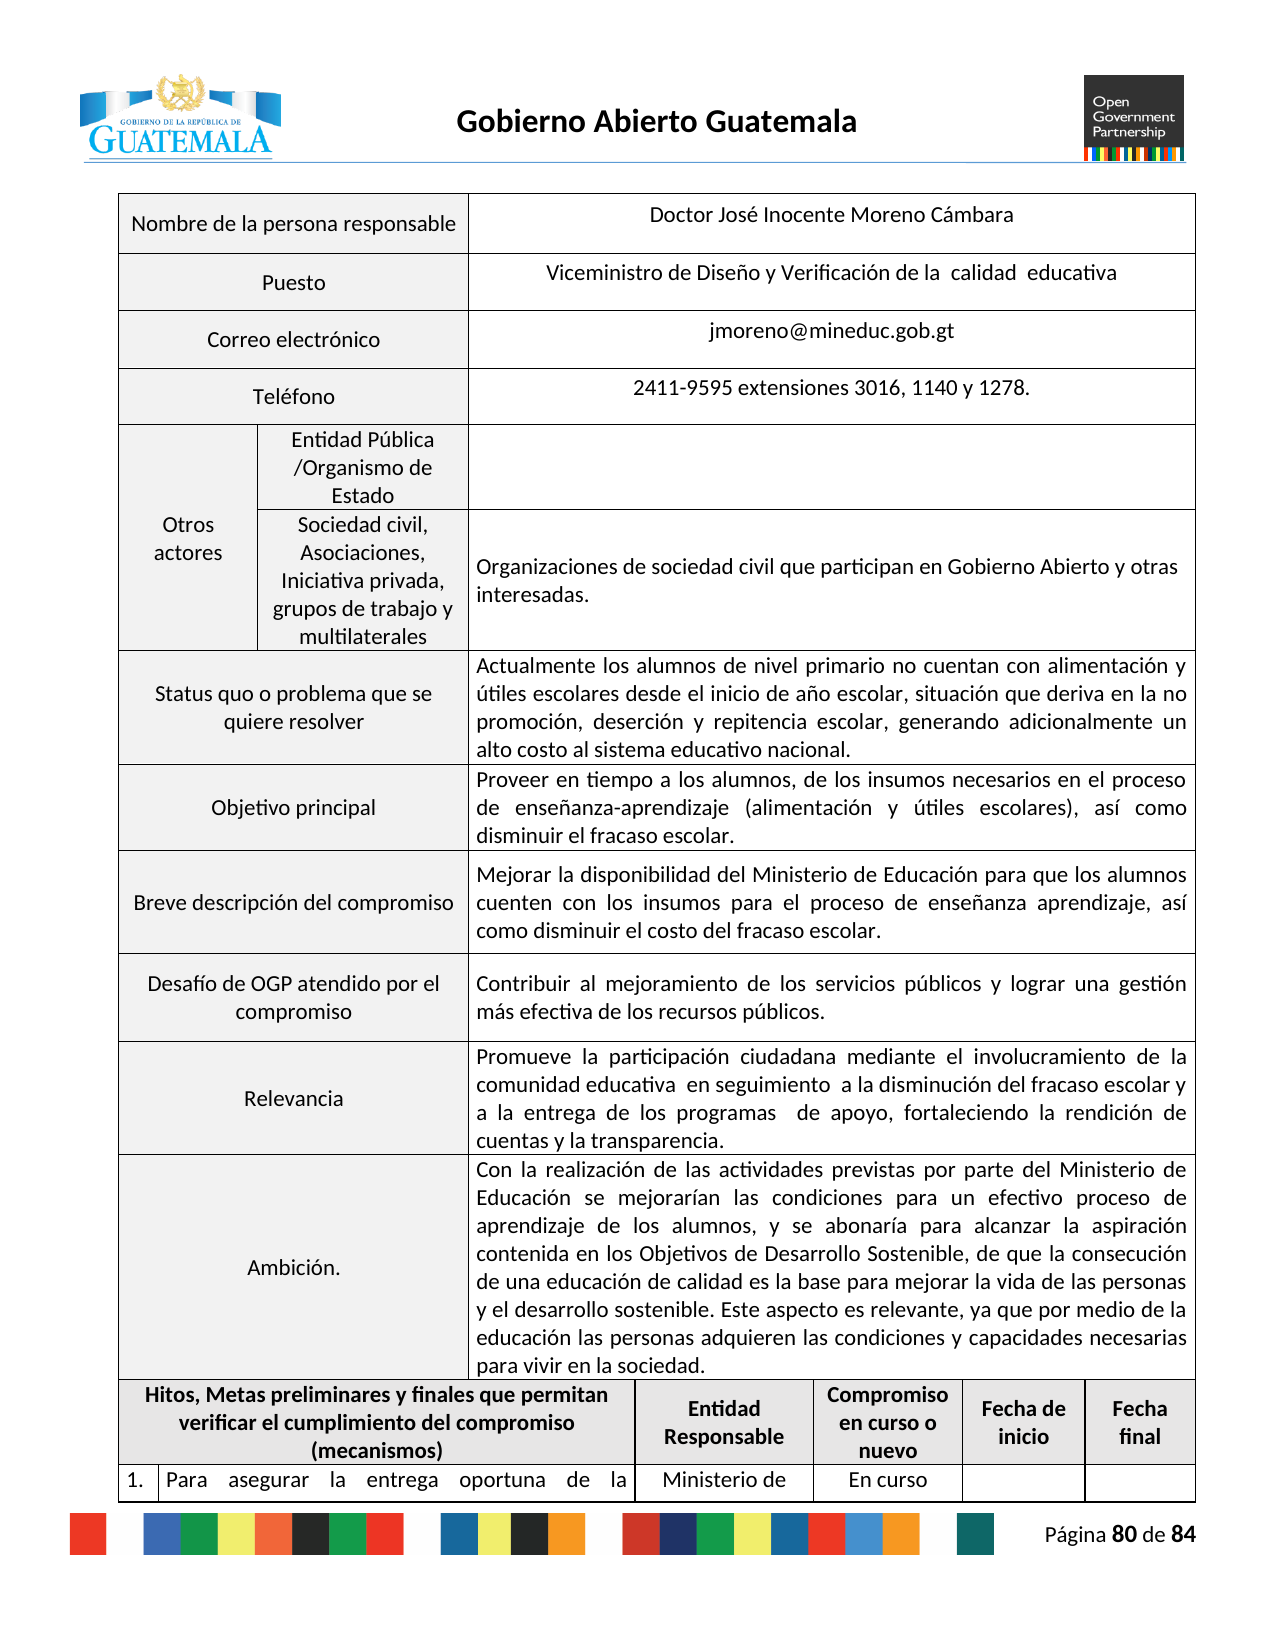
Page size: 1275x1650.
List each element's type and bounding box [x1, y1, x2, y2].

picture [69, 1513, 994, 1555]
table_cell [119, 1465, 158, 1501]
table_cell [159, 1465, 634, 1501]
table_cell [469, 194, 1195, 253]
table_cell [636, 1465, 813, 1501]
picture [1084, 75, 1184, 161]
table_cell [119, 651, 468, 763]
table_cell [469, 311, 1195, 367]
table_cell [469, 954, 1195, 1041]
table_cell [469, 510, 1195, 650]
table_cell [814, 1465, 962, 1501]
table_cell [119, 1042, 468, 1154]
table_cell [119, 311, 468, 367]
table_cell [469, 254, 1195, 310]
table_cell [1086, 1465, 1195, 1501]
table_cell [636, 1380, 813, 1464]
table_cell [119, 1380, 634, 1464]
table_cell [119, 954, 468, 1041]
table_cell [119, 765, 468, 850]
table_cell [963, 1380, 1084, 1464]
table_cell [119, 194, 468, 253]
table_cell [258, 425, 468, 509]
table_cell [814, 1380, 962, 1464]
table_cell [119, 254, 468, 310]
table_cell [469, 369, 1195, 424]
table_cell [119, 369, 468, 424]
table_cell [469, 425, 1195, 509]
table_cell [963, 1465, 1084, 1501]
picture [80, 74, 281, 160]
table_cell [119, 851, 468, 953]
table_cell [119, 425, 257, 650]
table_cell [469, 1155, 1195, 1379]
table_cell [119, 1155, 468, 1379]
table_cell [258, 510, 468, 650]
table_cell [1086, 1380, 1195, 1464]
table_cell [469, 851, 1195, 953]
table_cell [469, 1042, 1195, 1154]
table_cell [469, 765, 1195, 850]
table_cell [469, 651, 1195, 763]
